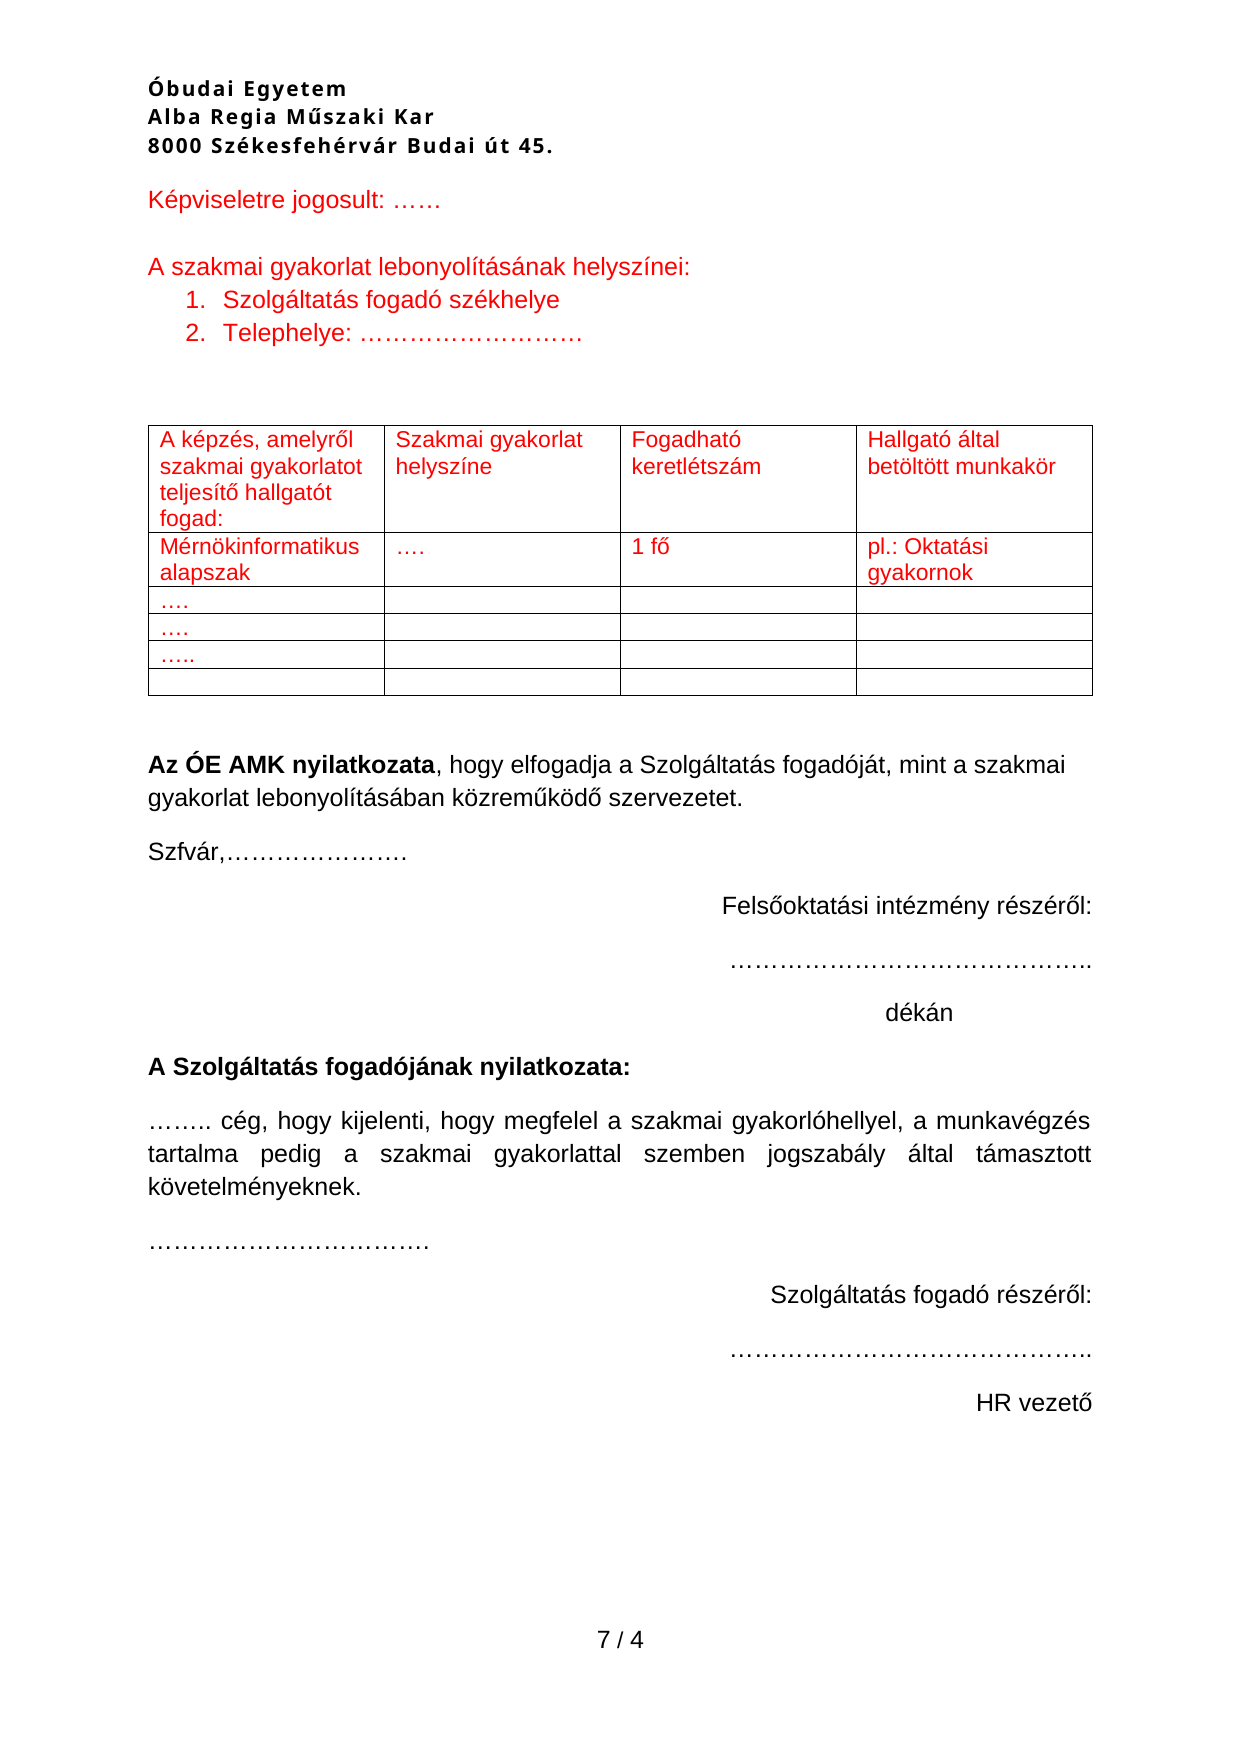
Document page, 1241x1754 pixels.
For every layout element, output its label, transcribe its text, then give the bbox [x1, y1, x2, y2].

table_header Hallgató által betöltött munkakör [857, 426, 1092, 532]
table_cell [385, 641, 620, 668]
table_header Fogadható keretlétszám [621, 426, 856, 532]
table_cell [385, 614, 620, 640]
text Szfvár,…………………. [148, 837, 1092, 866]
list Szolgáltatás fogadó székhelye [185, 284, 1092, 313]
table_cell [621, 641, 856, 668]
table_cell [385, 669, 620, 695]
table_cell pl.: Oktatási gyakornok [857, 533, 1092, 586]
text …………………………………….. [148, 944, 1092, 973]
table_header A képzés, amelyről szakmai gyakorlatot teljesítő hallgatót fogad: [149, 426, 384, 532]
list Telephelye: ……………………… [185, 318, 1092, 346]
text A Szolgáltatás fogadójának nyilatkozata: [148, 1052, 1092, 1081]
list A szakmai gyakorlat lebonyolításának helyszínei: [148, 252, 1092, 280]
table_cell …. [149, 587, 384, 613]
table_cell 1 fő [621, 533, 856, 586]
text …………………………………….. [148, 1334, 1092, 1362]
table_cell …. [149, 614, 384, 640]
text Az ÓE AMK nyilatkozata, hogy elfogadja a Szolgáltatás fogadóját, mint a szakmai gyakorlat lebonyolításában közreműködő szervezetet. [148, 750, 1092, 812]
table_cell [857, 641, 1092, 668]
table_cell ….. [149, 641, 384, 668]
table_cell [621, 669, 856, 695]
list Képviseletre jogosult: …… [148, 186, 1092, 214]
text dékán [148, 998, 1092, 1027]
text ……………………………. [148, 1226, 1092, 1255]
table_cell [385, 587, 620, 613]
text HR vezető [148, 1388, 1092, 1416]
table_cell [857, 669, 1092, 695]
table_cell [149, 669, 384, 695]
table_cell Mérnökinformatikus alapszak [149, 533, 384, 586]
table_cell [857, 614, 1092, 640]
text Szolgáltatás fogadó részéről: [148, 1280, 1092, 1309]
text Felsőoktatási intézmény részéről: [148, 891, 1092, 919]
table_cell [621, 587, 856, 613]
text …….. cég, hogy kijelenti, hogy megfelel a szakmai gyakorlóhellyel, a munkavégzés tartalma pedig a szakmai gyakorlattal szemben jogszabály által támasztott követelményeknek. [148, 1106, 1092, 1201]
table_cell [621, 614, 856, 640]
table_cell [857, 587, 1092, 613]
table_header Szakmai gyakorlat helyszíne [385, 426, 620, 532]
table_cell …. [385, 533, 620, 586]
